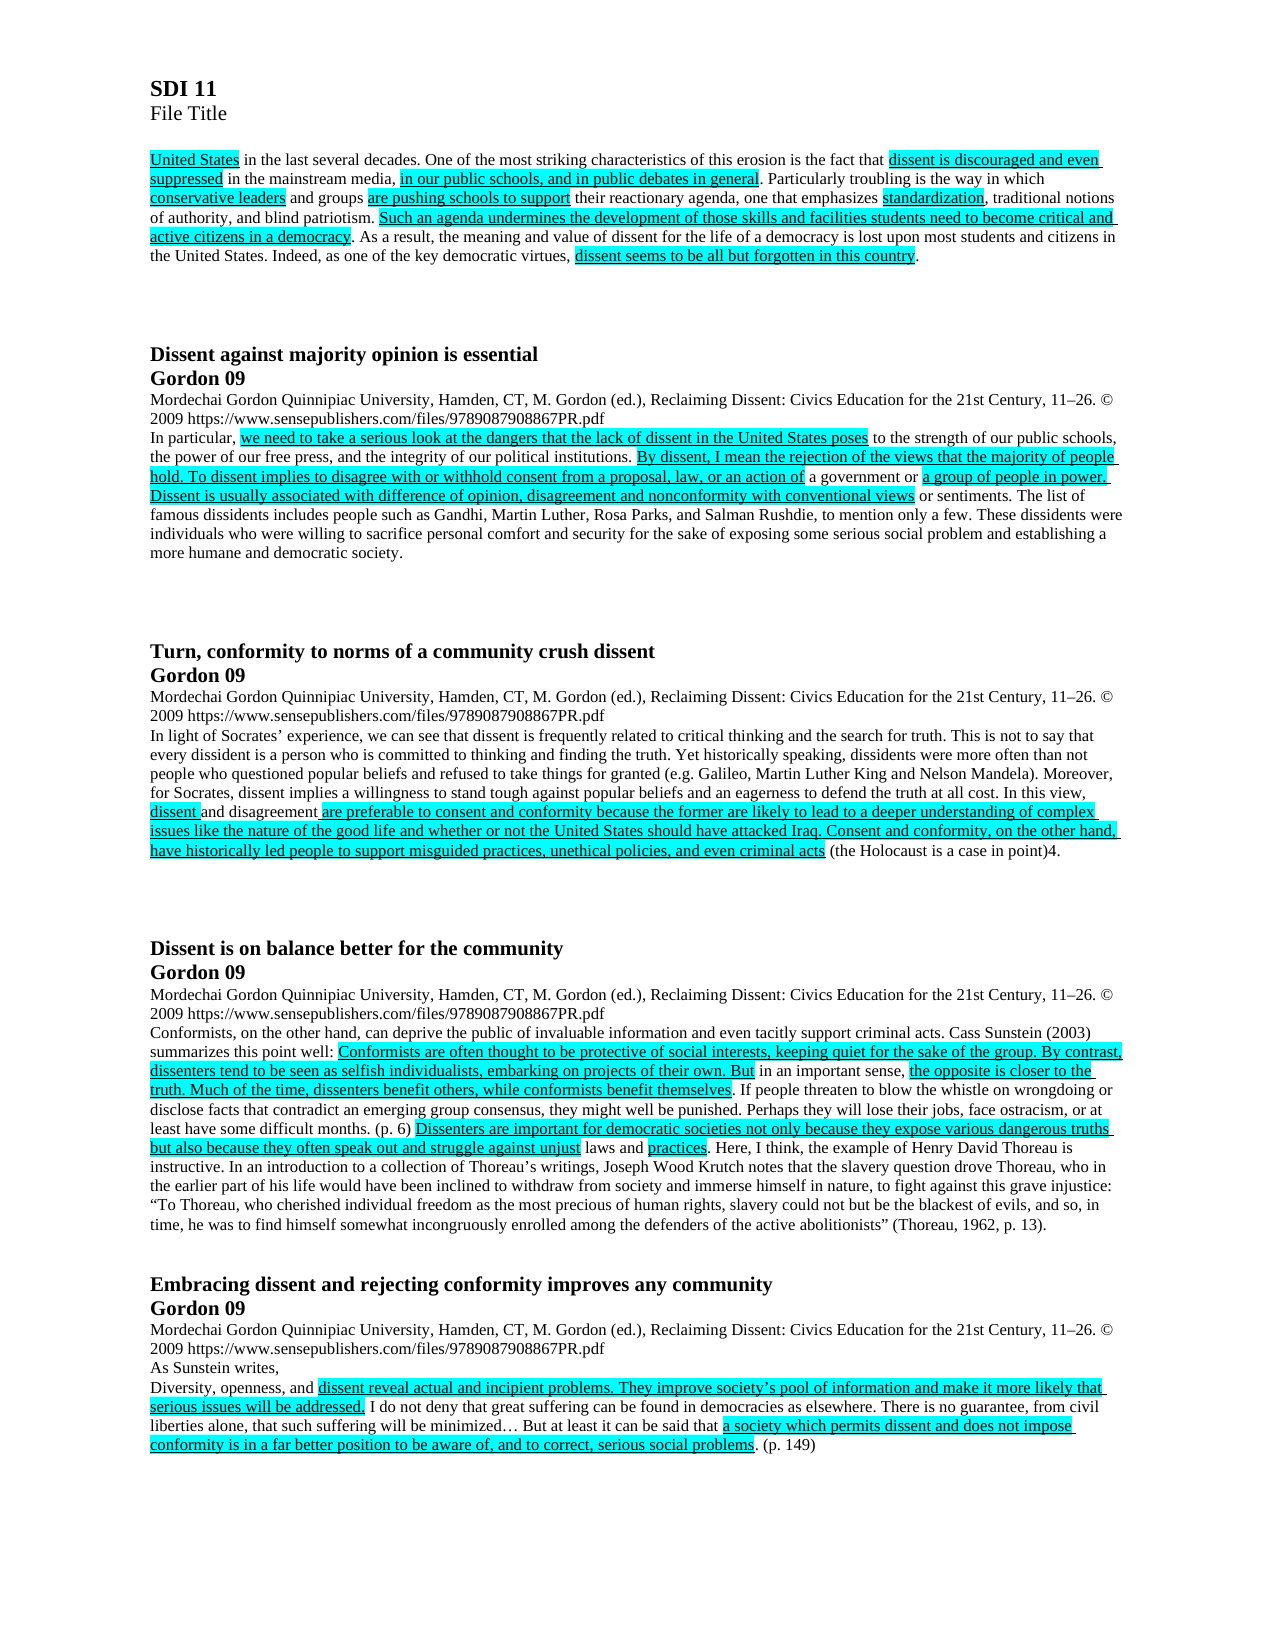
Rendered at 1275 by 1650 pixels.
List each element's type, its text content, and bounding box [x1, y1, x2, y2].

text Gordon 09 [150, 663, 1125, 687]
text Gordon 09 [150, 366, 1125, 390]
subtitle Turn, conformity to norms of a community crush dissent [150, 639, 1125, 663]
subtitle Dissent is on balance better for the community [150, 936, 1125, 960]
subtitle Embracing dissent and rejecting conformity improves any community [150, 1272, 1125, 1296]
text Conformists, on the other hand, can deprive the public of invaluable information and even tacitly support criminal acts. Cass Sunstein (2003) summarizes this point well: Conformists are often thought to be protective of social interests, keeping quiet for the sake of the group. By contrast, dissenters tend to be seen as selfish individualists, embarking on projects of their own. But in an important sense, the opposite is closer to the truth. Much of the time, dissenters benefit others, while conformists benefit themselves. If people threaten to blow the whistle on wrongdoing or disclose facts that contradict an emerging group consensus, they might well be punished. Perhaps they will lose their jobs, face ostracism, or at least have some difficult months. (p. 6) Dissenters are important for democratic societies not only because they expose various dangerous truths but also because they often speak out and struggle against unjust laws and practices. Here, I think, the example of Henry David Thoreau is instructive. In an introduction to a collection of Thoreau’s writings, Joseph Wood Krutch notes that the slavery question drove Thoreau, who in the earlier part of his life would have been inclined to withdraw from society and immerse himself in nature, to fight against this grave injustice: “To Thoreau, who cherished individual freedom as the most precious of human rights, slavery could not but be the blackest of evils, and so, in time, he was to find himself somewhat incongruously enrolled among the defenders of the active abolitionists” (Thoreau, 1962, p. 13). [150, 1023, 1125, 1233]
text In particular, we need to take a serious look at the dangers that the lack of dissent in the United States poses to the strength of our public schools, the power of our free press, and the integrity of our political institutions. By dissent, I mean the rejection of the views that the majority of people hold. To dissent implies to disagree with or withhold consent from a proposal, law, or an action of a government or a group of people in power. Dissent is usually associated with difference of opinion, disagreement and nonconformity with conventional views or sentiments. The list of famous dissidents includes people such as Gandhi, Martin Luther, Rosa Parks, and Salman Rushdie, to mention only a few. These dissidents were individuals who were willing to sacrifice personal comfort and security for the sake of exposing some serious social problem and establishing a more humane and democratic society. [150, 428, 1125, 562]
text Gordon 09 [150, 1296, 1125, 1320]
text In light of Socrates’ experience, we can see that dissent is frequently related to critical thinking and the search for truth. This is not to say that every dissident is a person who is committed to thinking and finding the truth. Yet historically speaking, dissidents were more often than not people who questioned popular beliefs and refused to take things for granted (e.g. Galileo, Martin Luther King and Nelson Mandela). Moreover, for Socrates, dissent implies a willingness to stand tough against popular beliefs and an eagerness to defend the truth at all cost. In this view, dissent and disagreement are preferable to consent and conformity because the former are likely to lead to a deeper understanding of complex issues like the nature of the good life and whether or not the United States should have attacked Iraq. Consent and conformity, on the other hand, have historically led people to support misguided practices, unethical policies, and even criminal acts (the Holocaust is a case in point)4. [150, 725, 1125, 859]
text Gordon 09 [150, 960, 1125, 984]
subtitle Dissent against majority opinion is essential [150, 342, 1125, 366]
text Diversity, openness, and dissent reveal actual and incipient problems. They improve society’s pool of information and make it more likely that serious issues will be addressed. I do not deny that great suffering can be found in democracies as elsewhere. There is no guarantee, from civil liberties alone, that such suffering will be minimized… But at least it can be said that a society which permits dissent and does not impose conformity is in a far better position to be aware of, and to correct, serious social problems. (p. 149) [150, 1377, 1125, 1454]
text As Sunstein writes, [150, 1358, 1125, 1377]
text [150, 150, 1125, 265]
